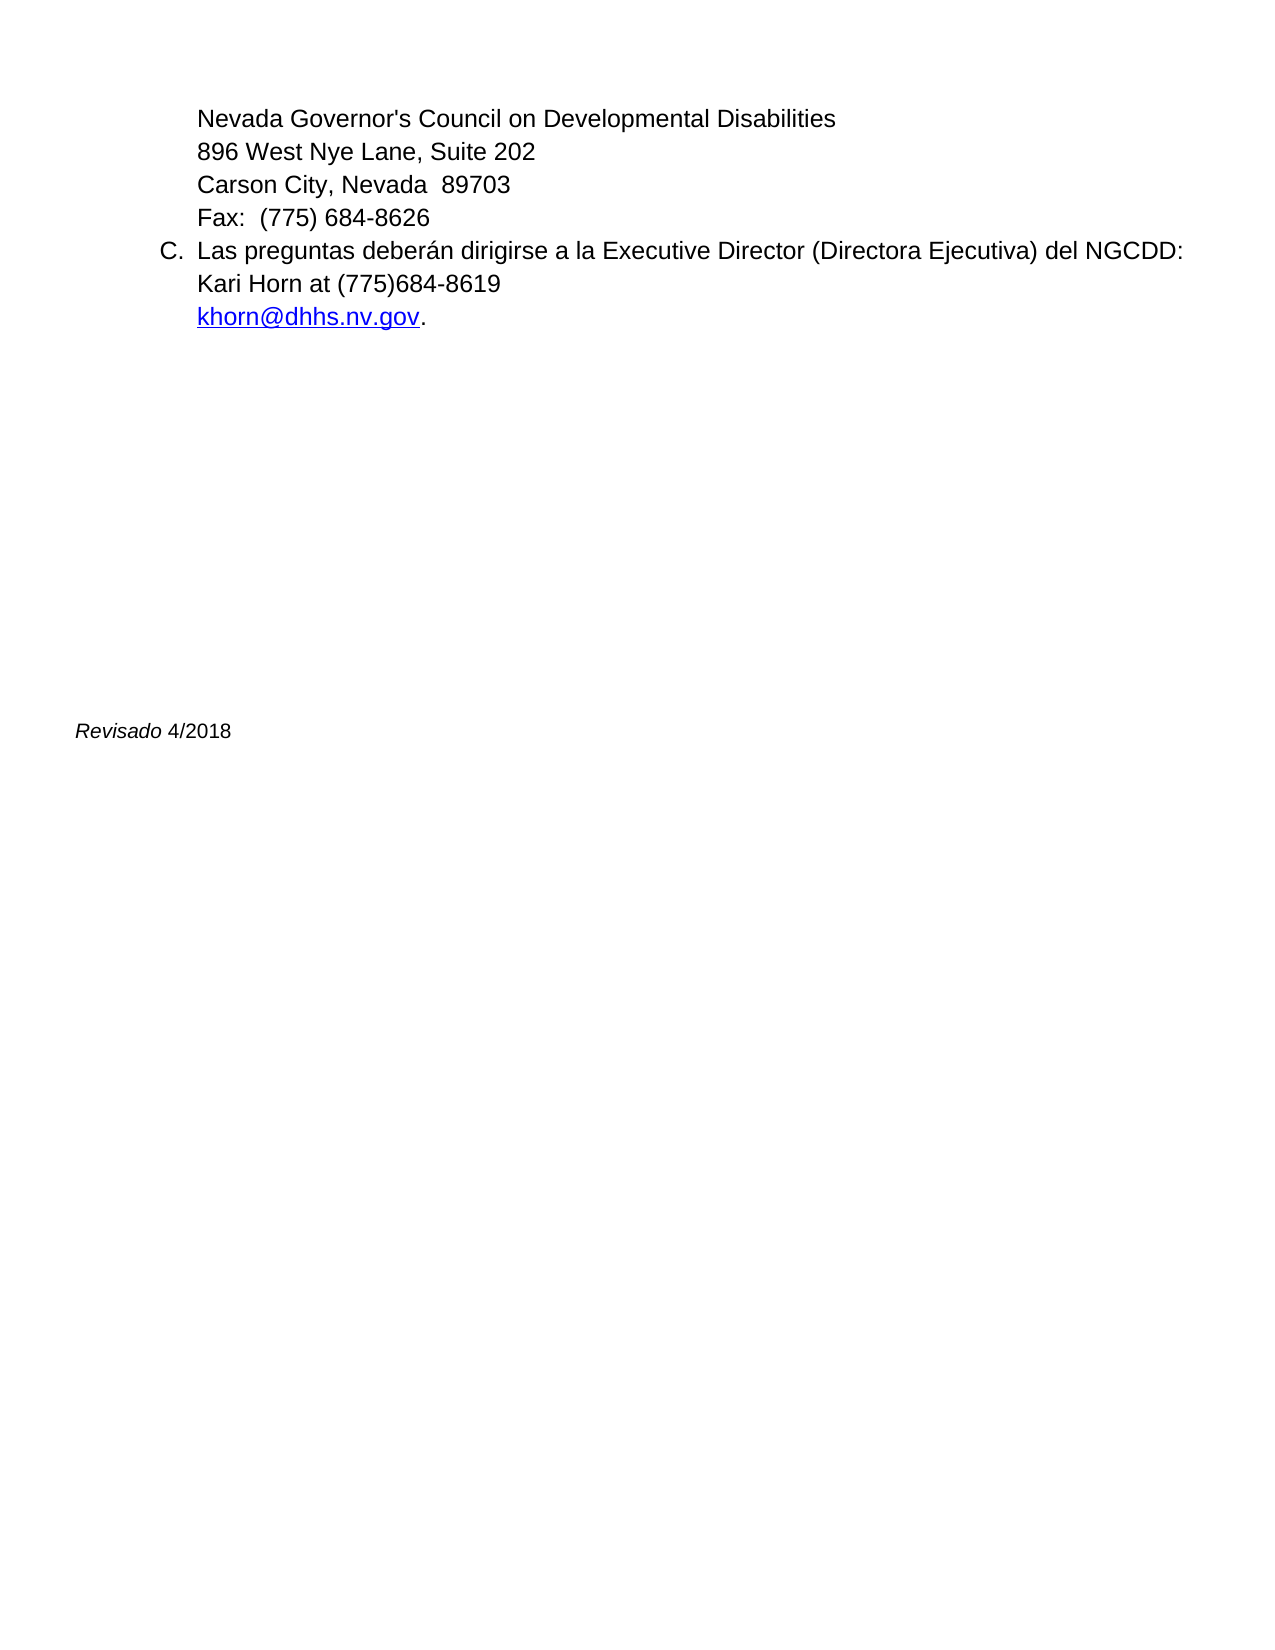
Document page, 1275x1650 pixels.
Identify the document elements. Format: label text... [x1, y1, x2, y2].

text Revisado 4/2018 [75, 719, 1200, 743]
list Nevada Governor's Council on Developmental Disabilities [159, 104, 1200, 132]
list Carson City, Nevada 89703 [159, 170, 1200, 198]
list Las preguntas deberán dirigirse a la Executive Director (Directora Ejecutiva) del NGCDD: [159, 236, 1200, 264]
list 896 West Nye Lane, Suite 202 [159, 137, 1200, 166]
list Fax: (775) 684-8626 [159, 203, 1200, 232]
list Kari Horn at (775)684-8619 [159, 269, 1200, 298]
list khorn@dhhs.nv.gov. [159, 302, 1200, 331]
